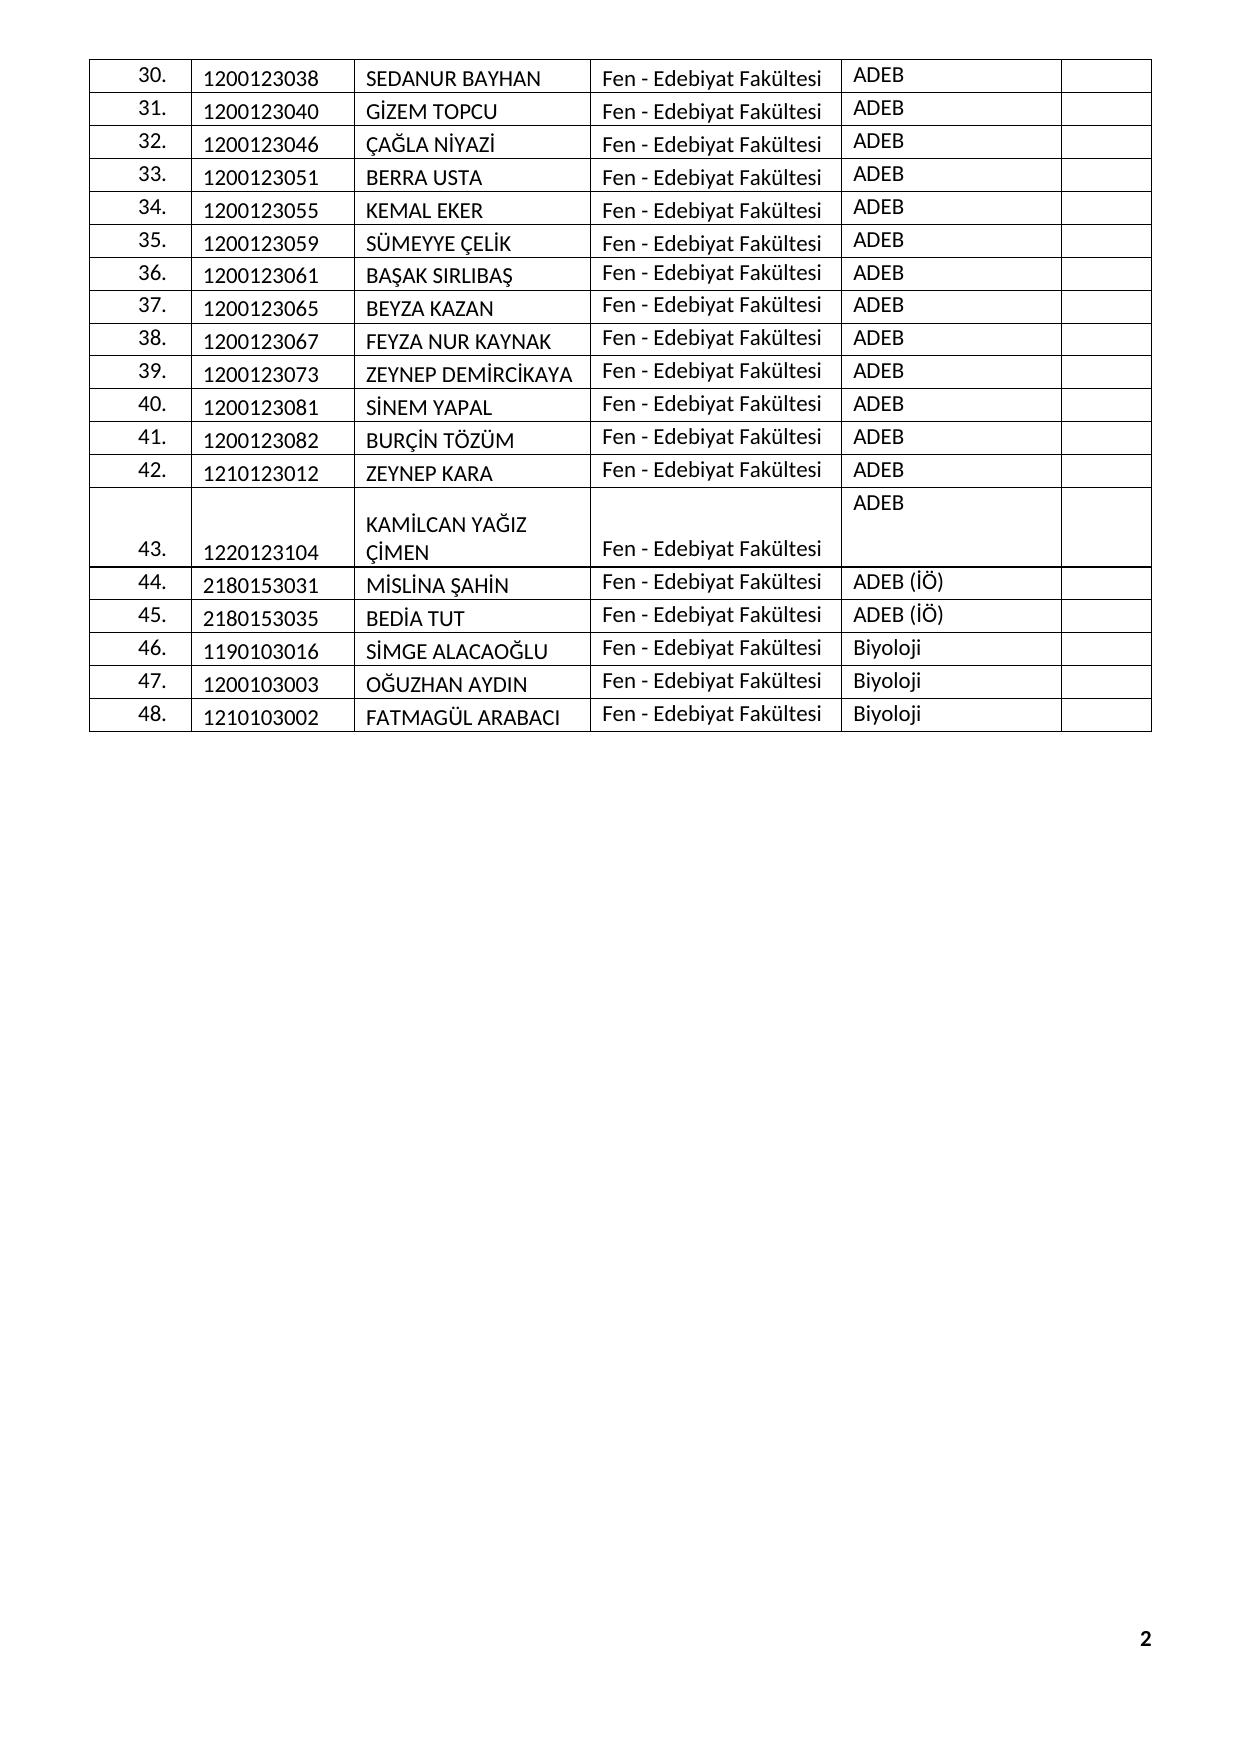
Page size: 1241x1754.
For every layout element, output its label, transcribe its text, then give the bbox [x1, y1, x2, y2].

table_cell MİSLİNA ŞAHİN [355, 568, 590, 599]
table_cell 1210103002 [192, 699, 354, 731]
table_cell Fen - Edebiyat Fakültesi [591, 291, 841, 322]
table_cell Fen - Edebiyat Fakültesi [591, 633, 841, 665]
table_cell [90, 60, 191, 92]
table_cell [1062, 159, 1151, 191]
table_cell FEYZA NUR KAYNAK [355, 324, 590, 355]
table_cell [90, 225, 191, 257]
table_cell [90, 258, 191, 289]
table_cell ADEB [842, 93, 1061, 125]
table_cell [90, 291, 191, 322]
table_cell Fen - Edebiyat Fakültesi [591, 159, 841, 191]
table_cell SÜMEYYE ÇELİK [355, 225, 590, 257]
table_cell 1200123073 [192, 356, 354, 388]
table_cell [1062, 356, 1151, 388]
table_cell [1062, 488, 1151, 566]
table_cell ADEB [842, 60, 1061, 92]
table_cell [90, 356, 191, 388]
table_cell ADEB [842, 488, 1061, 566]
table_cell 1200123046 [192, 126, 354, 158]
table_cell [1062, 422, 1151, 454]
table_cell [90, 192, 191, 224]
table_cell 1200103003 [192, 666, 354, 698]
table_cell SİNEM YAPAL [355, 389, 590, 421]
table_cell 1200123061 [192, 258, 354, 289]
table_cell [90, 488, 191, 566]
table_cell Fen - Edebiyat Fakültesi [591, 389, 841, 421]
table_cell [1062, 600, 1151, 632]
table_cell 1200123059 [192, 225, 354, 257]
table_cell [90, 699, 191, 731]
table_cell [90, 159, 191, 191]
table_cell [90, 600, 191, 632]
table_cell OĞUZHAN AYDIN [355, 666, 590, 698]
table_cell ADEB [842, 258, 1061, 289]
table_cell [591, 93, 841, 125]
table_cell [90, 93, 191, 125]
table_cell [1062, 258, 1151, 289]
table_cell ADEB [842, 422, 1061, 454]
table_cell BERRA USTA [355, 159, 590, 191]
table_cell ADEB (İÖ) [842, 600, 1061, 632]
table_cell [90, 633, 191, 665]
table_cell Biyoloji [842, 633, 1061, 665]
table_cell GİZEM TOPCU [355, 93, 590, 125]
table_cell ZEYNEP KARA [355, 455, 590, 487]
table_cell Fen - Edebiyat Fakültesi [591, 666, 841, 698]
table_cell [1062, 699, 1151, 731]
table_cell [90, 422, 191, 454]
table_cell [1062, 192, 1151, 224]
table_cell 1210123012 [192, 455, 354, 487]
table_cell KAMİLCAN YAĞIZ ÇİMEN [355, 488, 590, 566]
table_cell ADEB [842, 455, 1061, 487]
table_cell Biyoloji [842, 699, 1061, 731]
table_cell [1062, 291, 1151, 322]
table_cell 1200123040 [192, 93, 354, 125]
table_cell [1062, 225, 1151, 257]
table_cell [591, 60, 841, 92]
table_cell Fen - Edebiyat Fakültesi [591, 356, 841, 388]
table_cell [1062, 455, 1151, 487]
table_cell BURÇİN TÖZÜM [355, 422, 590, 454]
table_cell 1220123104 [192, 488, 354, 566]
table_cell 2180153031 [192, 568, 354, 599]
table_cell FATMAGÜL ARABACI [355, 699, 590, 731]
table_cell [1062, 60, 1151, 92]
table_cell ADEB [842, 126, 1061, 158]
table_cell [591, 126, 841, 158]
table_cell ADEB [842, 159, 1061, 191]
table_cell 2180153035 [192, 600, 354, 632]
table_cell [1062, 389, 1151, 421]
table_cell [1062, 568, 1151, 599]
table_cell 1200123067 [192, 324, 354, 355]
table_cell ZEYNEP DEMİRCİKAYA [355, 356, 590, 388]
table_cell BEDİA TUT [355, 600, 590, 632]
table_cell [90, 389, 191, 421]
table_cell Fen - Edebiyat Fakültesi [591, 699, 841, 731]
table_cell Fen - Edebiyat Fakültesi [591, 455, 841, 487]
table_cell 1200123065 [192, 291, 354, 322]
table_cell [1062, 93, 1151, 125]
table_cell 1200123038 [192, 60, 354, 92]
table_cell [90, 666, 191, 698]
table_cell 1200123051 [192, 159, 354, 191]
table_cell ÇAĞLA NİYAZİ [355, 126, 590, 158]
table_cell [90, 455, 191, 487]
table_cell Fen - Edebiyat Fakültesi [591, 568, 841, 599]
table_cell Fen - Edebiyat Fakültesi [591, 258, 841, 289]
table_cell BAŞAK SIRLIBAŞ [355, 258, 590, 289]
table_cell ADEB [842, 225, 1061, 257]
table_cell BEYZA KAZAN [355, 291, 590, 322]
table_cell 1200123055 [192, 192, 354, 224]
table_cell Fen - Edebiyat Fakültesi [591, 324, 841, 355]
table_cell KEMAL EKER [355, 192, 590, 224]
table_cell ADEB (İÖ) [842, 568, 1061, 599]
table_cell [90, 324, 191, 355]
table_cell SİMGE ALACAOĞLU [355, 633, 590, 665]
table_cell ADEB [842, 389, 1061, 421]
table_cell [90, 126, 191, 158]
table_cell 1190103016 [192, 633, 354, 665]
table_cell SEDANUR BAYHAN [355, 60, 590, 92]
table_cell ADEB [842, 324, 1061, 355]
table_cell ADEB [842, 291, 1061, 322]
table_cell ADEB [842, 192, 1061, 224]
table_cell [1062, 324, 1151, 355]
table_cell 1200123082 [192, 422, 354, 454]
table_cell Fen - Edebiyat Fakültesi [591, 192, 841, 224]
table_cell Fen - Edebiyat Fakültesi [591, 600, 841, 632]
table_cell ADEB [842, 356, 1061, 388]
table_cell [1062, 126, 1151, 158]
table_cell Fen - Edebiyat Fakültesi [591, 488, 841, 566]
table_cell Fen - Edebiyat Fakültesi [591, 422, 841, 454]
table_cell Biyoloji [842, 666, 1061, 698]
table_cell [90, 568, 191, 599]
table_cell Fen - Edebiyat Fakültesi [591, 225, 841, 257]
table_cell [1062, 666, 1151, 698]
table_cell 1200123081 [192, 389, 354, 421]
table_cell [1062, 633, 1151, 665]
